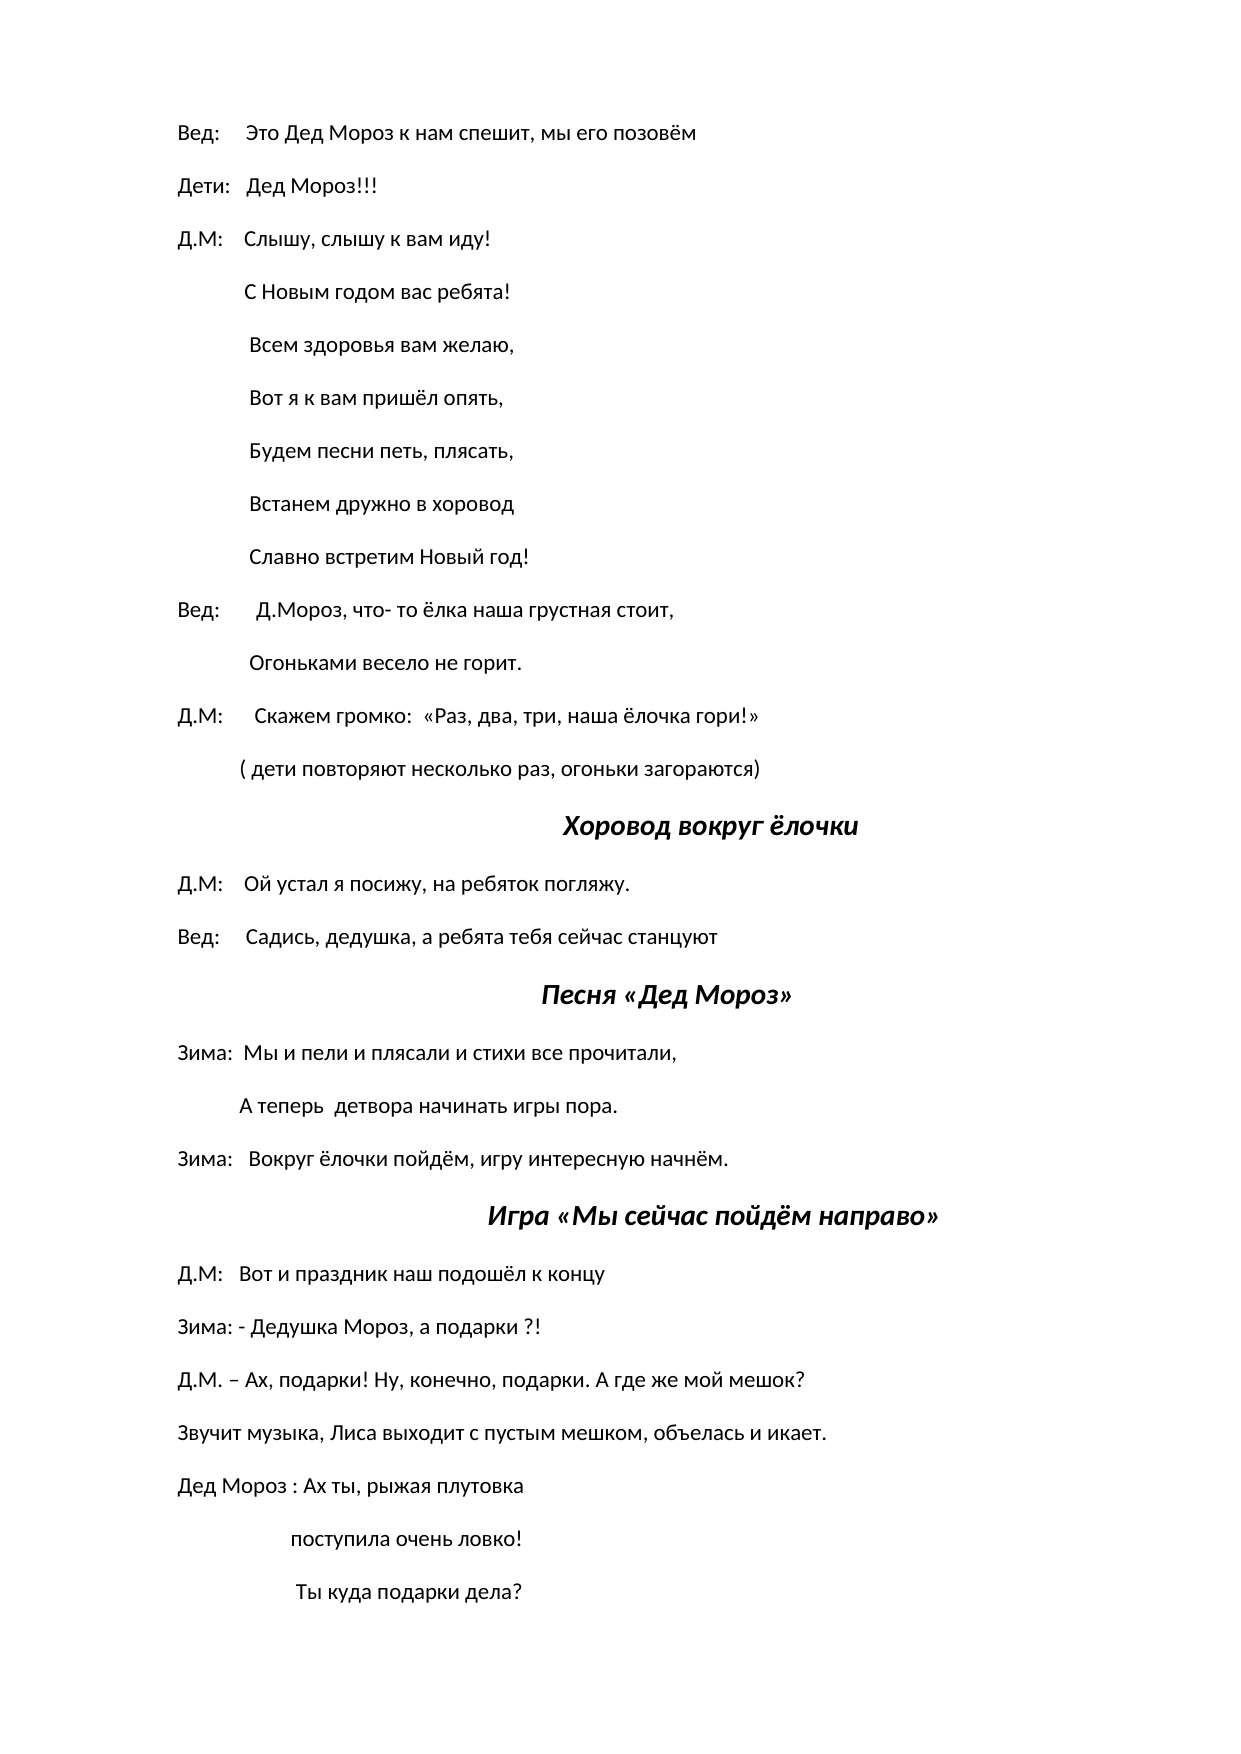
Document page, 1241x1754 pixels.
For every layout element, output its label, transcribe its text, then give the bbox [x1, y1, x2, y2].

text Вед: Это Дед Мороз к нам спешит, мы его позовём [177, 118, 1152, 146]
text Зима: Мы и пели и плясали и стихи все прочитали, [177, 1038, 1152, 1066]
text Д.М: Ой устал я посижу, на ребяток погляжу. [177, 869, 1152, 897]
text Д.М: Вот и праздник наш подошёл к концу [177, 1259, 1152, 1287]
text Д.М. – Ах, подарки! Ну, конечно, подарки. А где же мой мешок? [177, 1365, 1152, 1393]
text Огоньками весело не горит. [177, 648, 1152, 676]
text Дед Мороз : Ах ты, рыжая плутовка [177, 1471, 1152, 1499]
text Встанем дружно в хоровод [177, 489, 1152, 517]
text С Новым годом вас ребята! [177, 277, 1152, 305]
text Д.М: Скажем громко: «Раз, два, три, наша ёлочка гори!» [177, 701, 1152, 729]
text Игра «Мы сейчас пойдём направо» [177, 1197, 1152, 1233]
text Вед: Садись, дедушка, а ребята тебя сейчас станцуют [177, 922, 1152, 950]
text Всем здоровья вам желаю, [177, 330, 1152, 358]
text Зима: Вокруг ёлочки пойдём, игру интересную начнём. [177, 1144, 1152, 1172]
text Вед: Д.Мороз, что- то ёлка наша грустная стоит, [177, 595, 1152, 623]
text Зима: - Дедушка Мороз, а подарки ?! [177, 1312, 1152, 1340]
text поступила очень ловко! [177, 1524, 1152, 1552]
text ( дети повторяют несколько раз, огоньки загораются) [177, 754, 1152, 782]
text Дети: Дед Мороз!!! [177, 171, 1152, 199]
text Песня «Дед Мороз» [177, 976, 1152, 1012]
text Ты куда подарки дела? [177, 1577, 1152, 1605]
text Звучит музыка, Лиса выходит с пустым мешком, объелась и икает. [177, 1418, 1152, 1446]
text Вот я к вам пришёл опять, [177, 383, 1152, 411]
text А теперь детвора начинать игры пора. [177, 1091, 1152, 1119]
text Славно встретим Новый год! [177, 542, 1152, 570]
text Будем песни петь, плясать, [177, 436, 1152, 464]
text Д.М: Слышу, слышу к вам иду! [177, 224, 1152, 252]
text Хоровод вокруг ёлочки [177, 807, 1152, 843]
